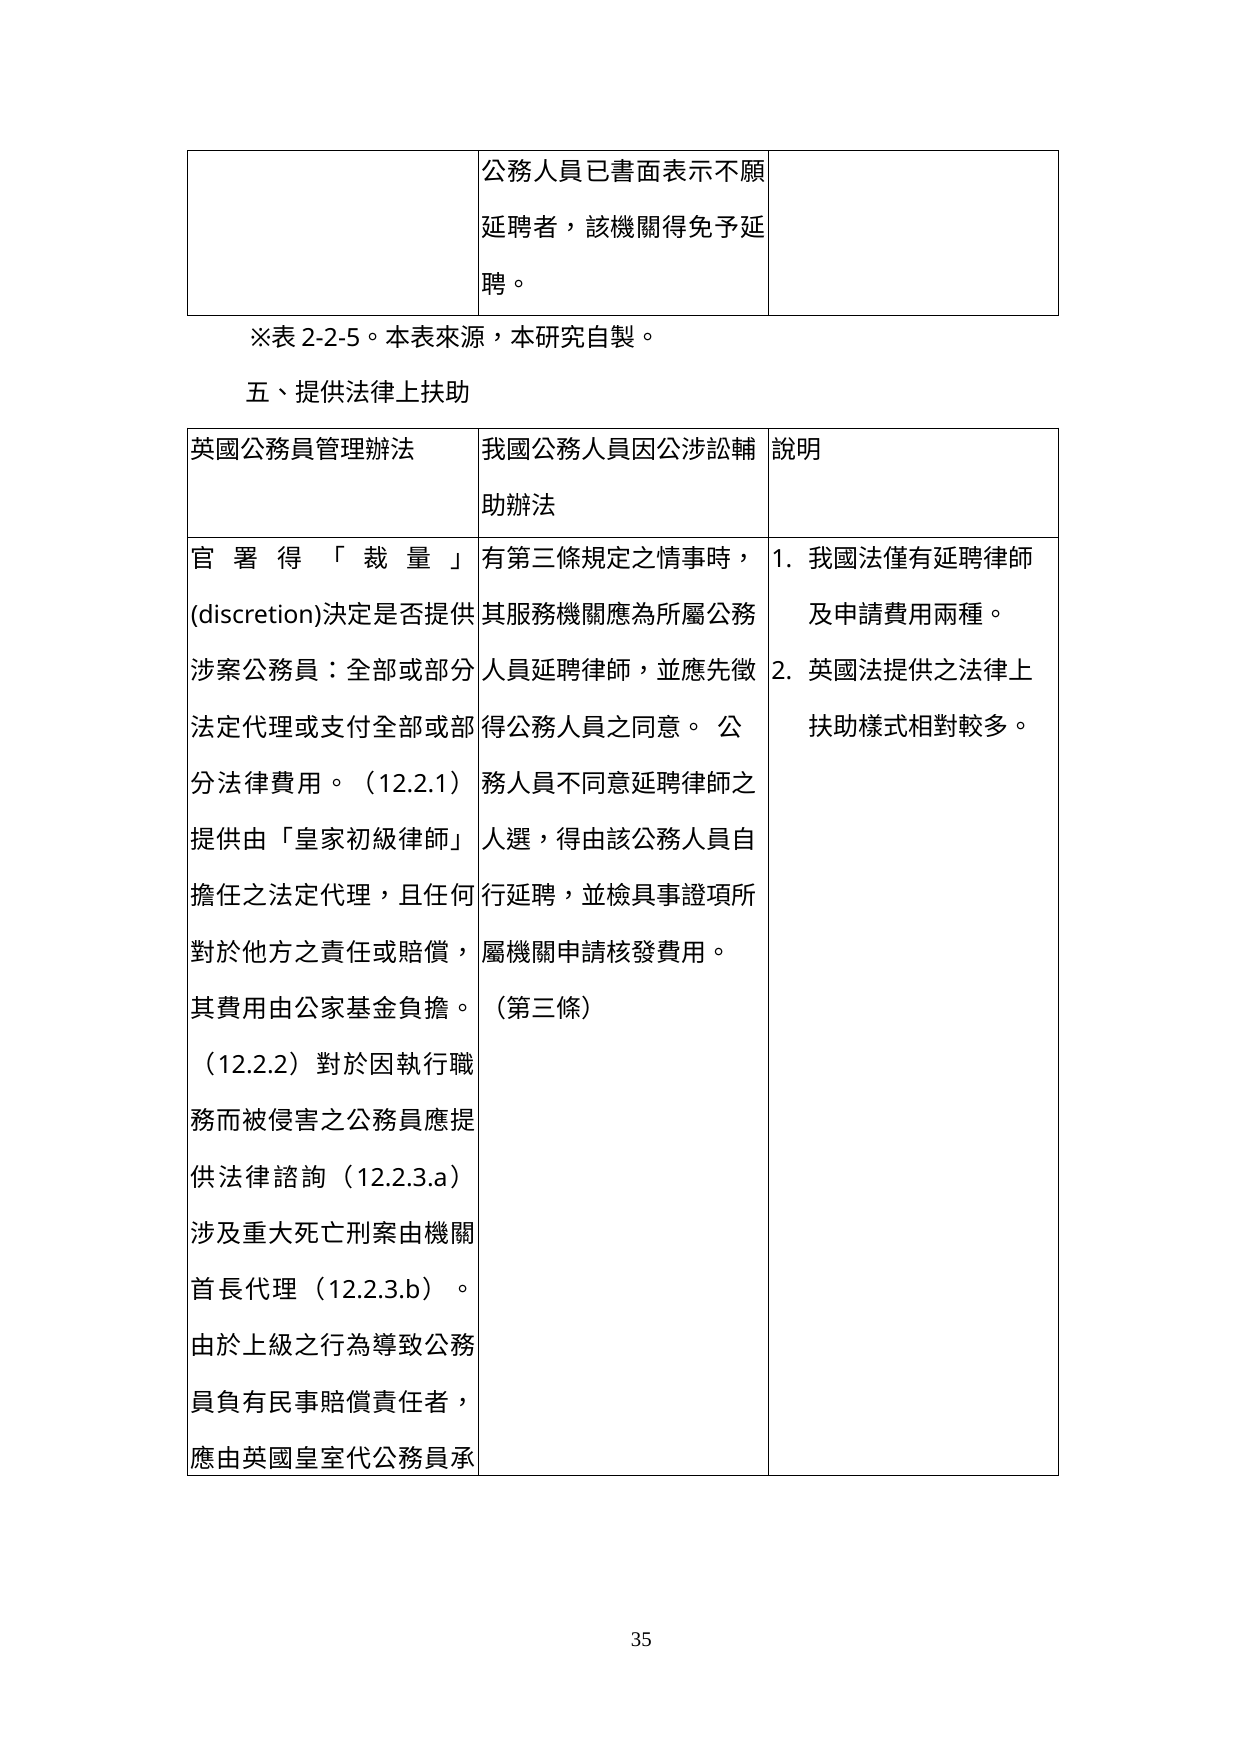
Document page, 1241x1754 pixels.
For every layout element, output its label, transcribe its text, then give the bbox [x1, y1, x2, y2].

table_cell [769, 151, 1058, 315]
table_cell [188, 151, 478, 315]
table_header 我國公務人員因公涉訟輔助辦法 [479, 429, 768, 537]
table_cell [479, 151, 768, 315]
text ※表2-2-5。本表來源，本研究自製。 [187, 316, 1053, 354]
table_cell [479, 538, 768, 1475]
text 五、提供法律上扶助 [245, 372, 1053, 409]
table_header 說明 [769, 429, 1058, 537]
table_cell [188, 538, 478, 1475]
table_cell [769, 538, 1058, 1475]
table_header 英國公務員管理辦法 [188, 429, 478, 537]
